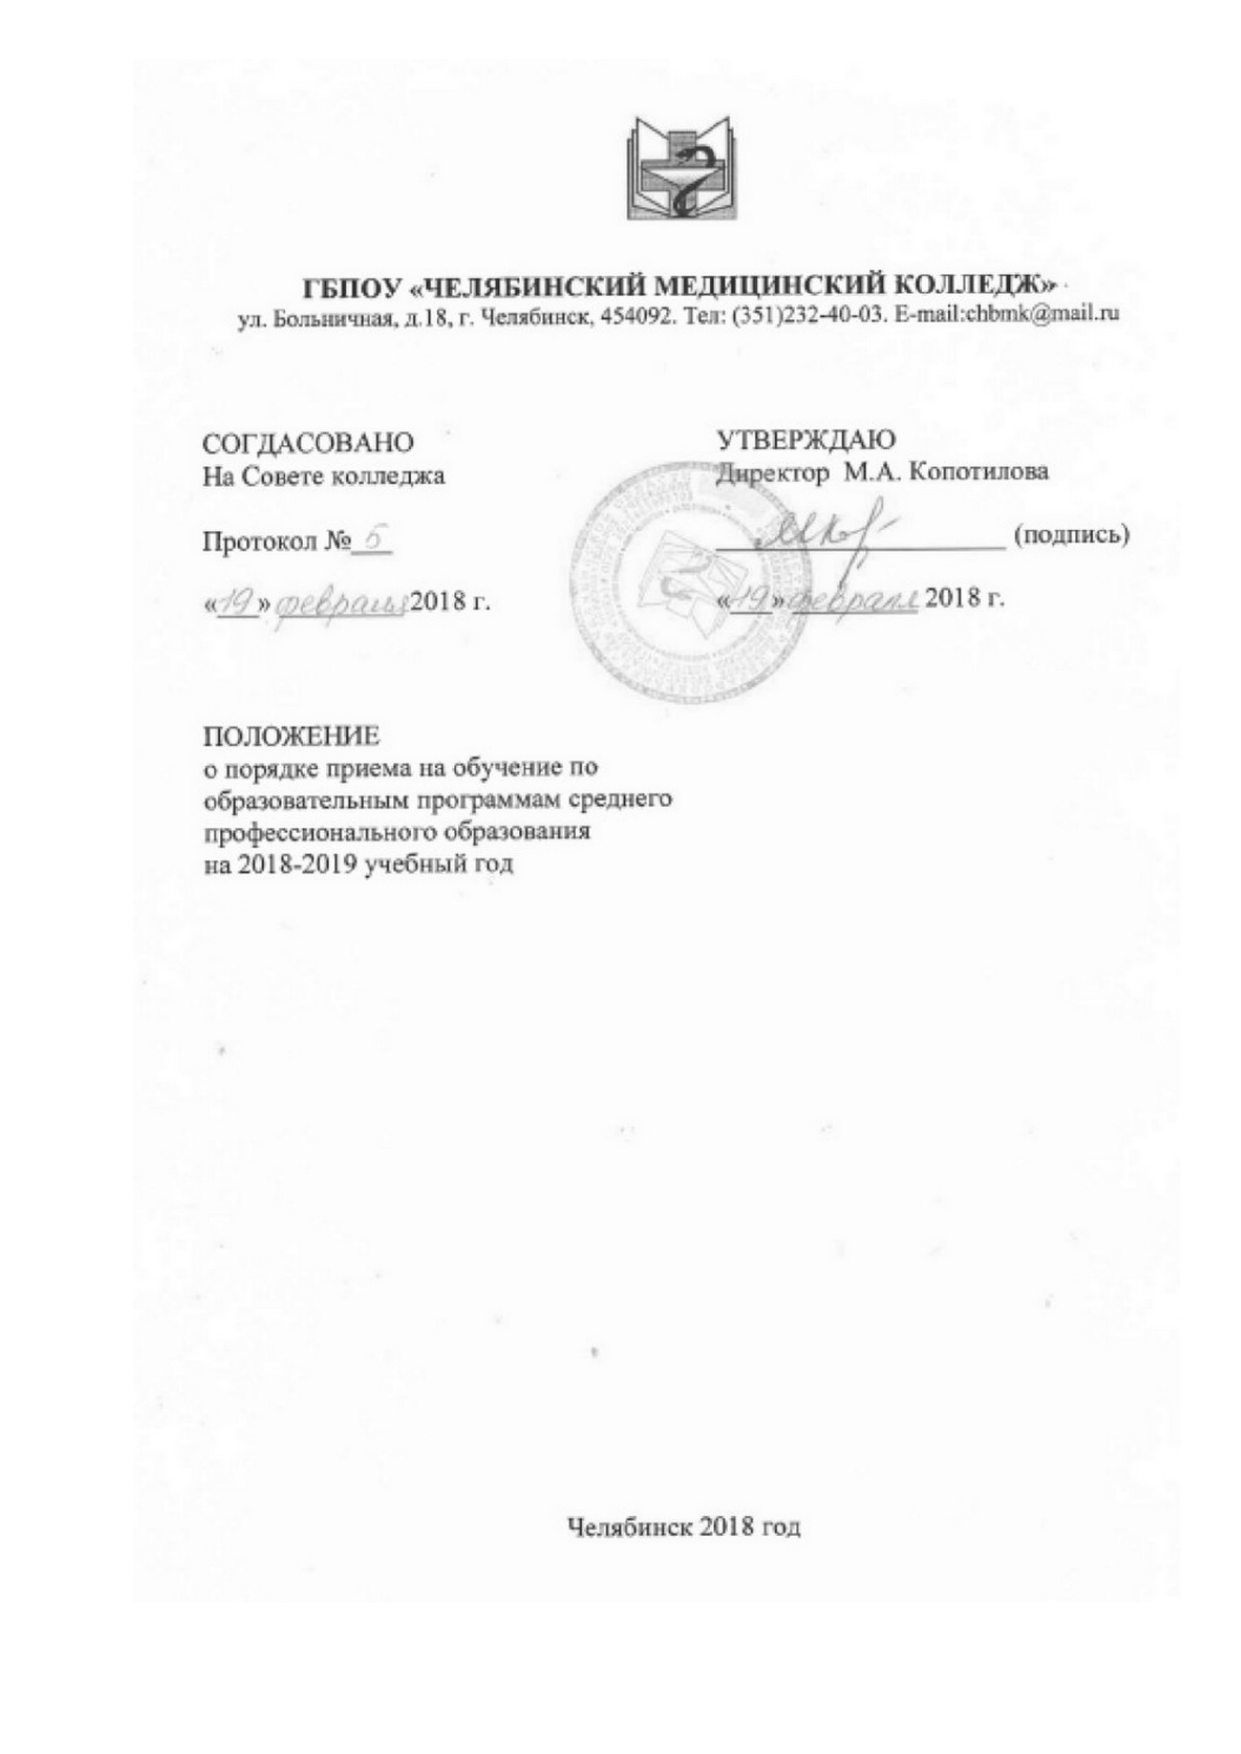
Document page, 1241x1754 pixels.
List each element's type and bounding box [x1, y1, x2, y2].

picture [132, 59, 1181, 1603]
